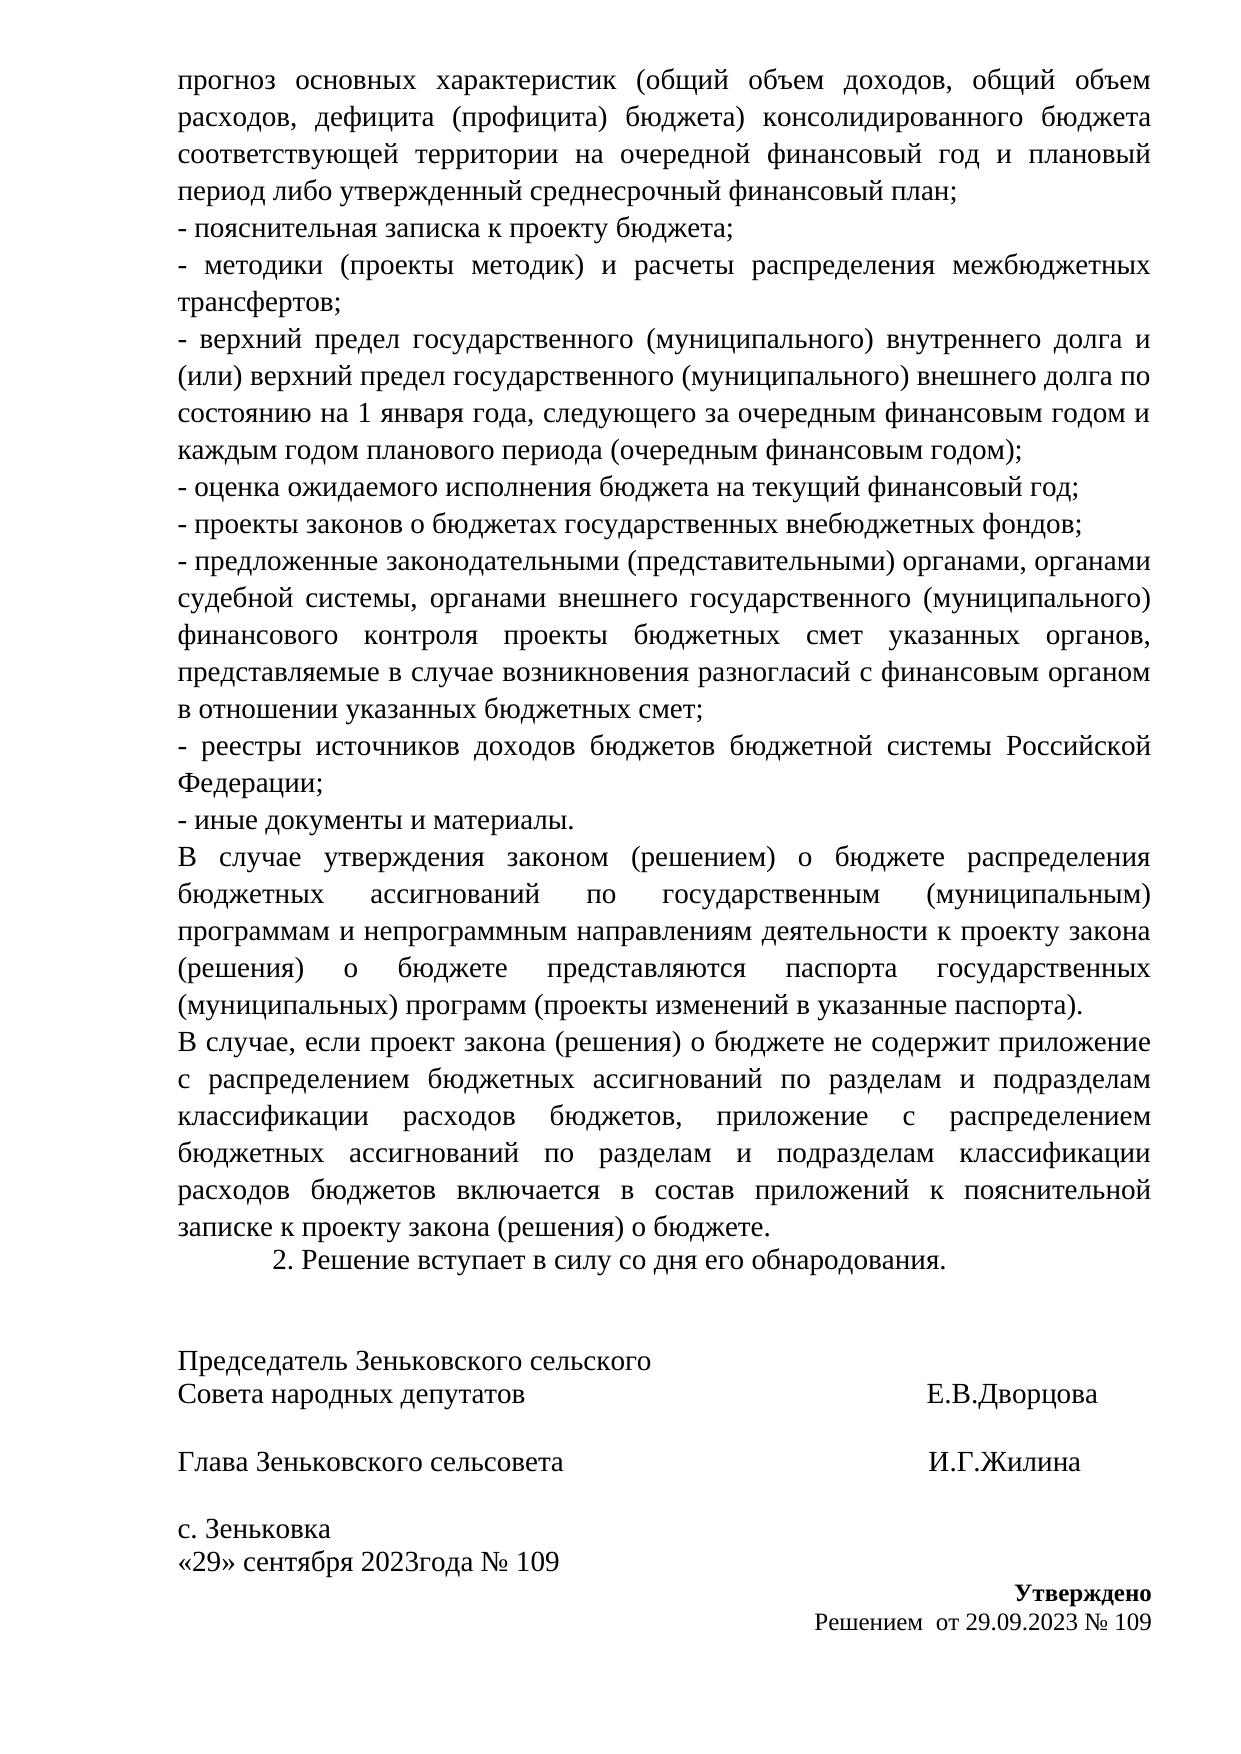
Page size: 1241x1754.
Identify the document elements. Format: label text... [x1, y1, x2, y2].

text - проекты законов о бюджетах государственных внебюджетных фондов; [177, 503, 1152, 540]
text - реестры источников доходов бюджетов бюджетной системы Российской Федерации; [177, 725, 1152, 799]
text «29» сентября 2023года № 109 [177, 1544, 1152, 1578]
text - предложенные законодательными (представительными) органами, органами судебной системы, органами внешнего государственного (муниципального) финансового контроля проекты бюджетных смет указанных органов, представляемые в случае возникновения разногласий с финансовым органом в отношении указанных бюджетных смет; [177, 540, 1152, 725]
text - пояснительная записка к проекту бюджета; [177, 207, 1152, 244]
text 2. Решение вступает в силу со дня его обнародования. [177, 1242, 1152, 1276]
text Председатель Зеньковского сельского [177, 1343, 1152, 1377]
text Утверждено [177, 1578, 1152, 1607]
text В случае утверждения законом (решением) о бюджете распределения бюджетных ассигнований по государственным (муниципальным) программам и непрограммным направлениям деятельности к проекту закона (решения) о бюджете представляются паспорта государственных (муниципальных) программ (проекты изменений в указанные паспорта). [177, 836, 1152, 1021]
text Совета народных депутатов Е.В.Дворцова [177, 1377, 1152, 1410]
text - верхний предел государственного (муниципального) внутреннего долга и (или) верхний предел государственного (муниципального) внешнего долга по состоянию на 1 января года, следующего за очередным финансовым годом и каждым годом планового периода (очередным финансовым годом); [177, 318, 1152, 466]
text - иные документы и материалы. [177, 799, 1152, 836]
text В случае, если проект закона (решения) о бюджете не содержит приложение с распределением бюджетных ассигнований по разделам и подразделам классификации расходов бюджетов, приложение с распределением бюджетных ассигнований по разделам и подразделам классификации расходов бюджетов включается в состав приложений к пояснительной записке к проекту закона (решения) о бюджете. [177, 1021, 1152, 1242]
text - методики (проекты методик) и расчеты распределения межбюджетных трансфертов; [177, 244, 1152, 318]
text - оценка ожидаемого исполнения бюджета на текущий финансовый год; [177, 466, 1152, 503]
text Глава Зеньковского сельсовета И.Г.Жилина [177, 1444, 1152, 1477]
text прогноз основных характеристик (общий объем доходов, общий объем расходов, дефицита (профицита) бюджета) консолидированного бюджета соответствующей территории на очередной финансовый год и плановый период либо утвержденный среднесрочный финансовый план; [177, 59, 1152, 207]
text Решением от 29.09.2023 № 109 [177, 1607, 1152, 1635]
text с. Зеньковка [177, 1511, 1152, 1544]
